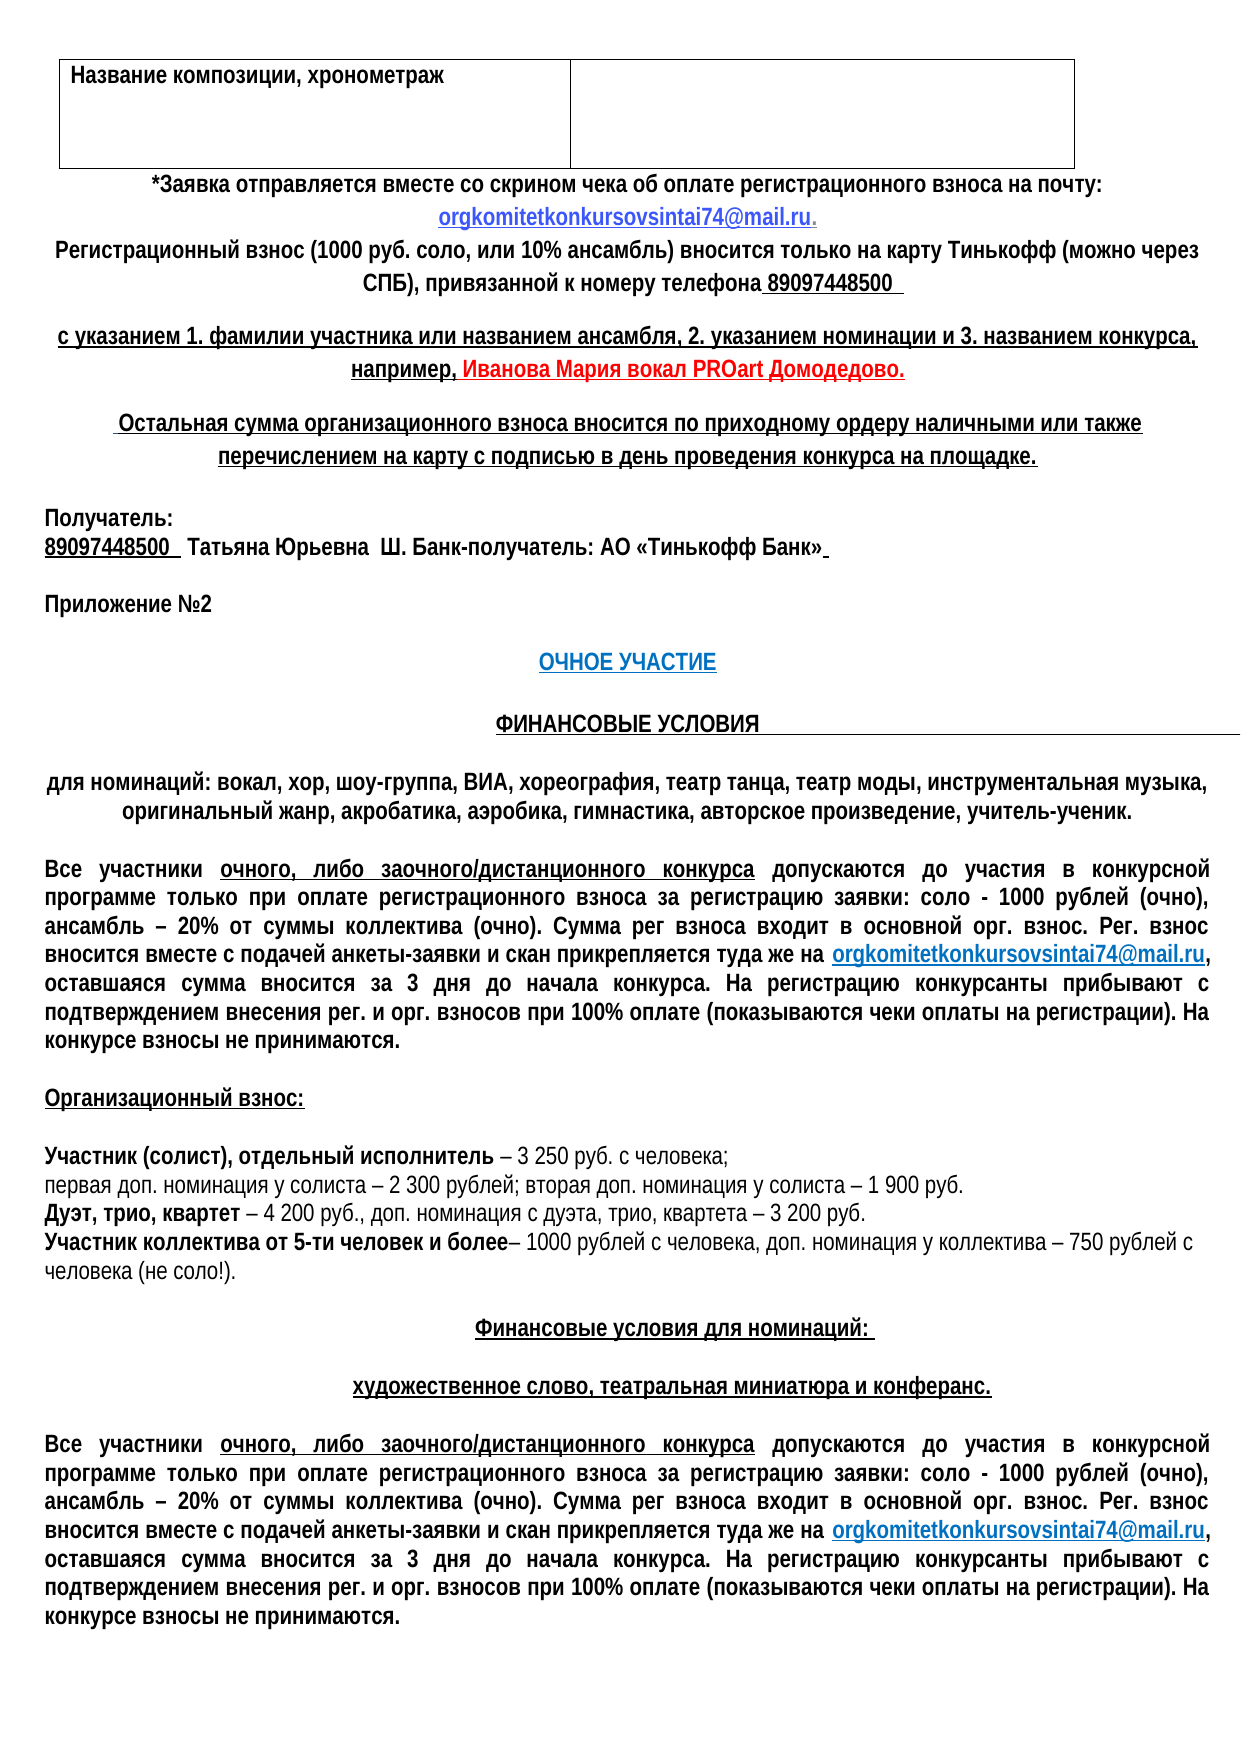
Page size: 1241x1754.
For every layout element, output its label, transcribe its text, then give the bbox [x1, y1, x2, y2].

text Организационный взнос: [44, 1083, 1211, 1112]
table_cell Название композиции, хронометраж [60, 60, 570, 168]
text ФИНАНСОВЫЕ УСЛОВИЯ [44, 709, 1211, 738]
text Получатель: 89097448500 Татьяна Юрьевна Ш. Банк-получатель: АО «Тинькофф Банк» [44, 503, 1211, 560]
text Все участники очного, либо заочного/дистанционного конкурса допускаются до участия в конкурсной программе только при оплате регистрационного взноса за регистрацию заявки: соло - 1000 рублей (очно), ансамбль – 20% от суммы коллектива (очно). Сумма рег взноса входит в основной орг. взнос. Рег. взнос вносится вместе с подачей анкеты-заявки и скан прикрепляется туда же на orgkomitetkonkursovsintai74@mail.ru, оставшаяся сумма вносится за 3 дня до начала конкурса. На регистрацию конкурсанты прибывают с подтверждением внесения рег. и орг. взносов при 100% оплате (показываются чеки оплаты на регистрации). На конкурсе взносы не принимаются. [44, 1429, 1211, 1629]
text с указанием 1. фамилии участника или названием ансамбля, 2. указанием номинации и 3. названием конкурса, например, Иванова Мария вокал PROart Домодедово. [44, 321, 1211, 383]
text Финансовые условия для номинаций: [44, 1313, 1211, 1342]
text Участник (солист), отдельный исполнитель – 3 250 руб. с человека; первая доп. номинация у солиста – 2 300 рублей; вторая доп. номинация у солиста – 1 900 руб. Дуэт, трио, квартет – 4 200 руб., доп. номинация с дуэта, трио, квартета – 3 200 руб. Участник коллектива от 5-ти человек и более– 1000 рублей с человека, доп. номинация у коллектива – 750 рублей с человека (не соло!). [44, 1141, 1211, 1284]
table_cell [571, 60, 1074, 168]
text *Заявка отправляется вместе со скрином чека об оплате регистрационного взноса на почту: orgkomitetkonkursovsintai74@mail.ru. Регистрационный взнос (1000 руб. соло, или 10% ансамбль) вносится только на карту Тинькофф (можно через СПБ), привязанной к номеру телефона 89097448500 [44, 169, 1211, 296]
text Все участники очного, либо заочного/дистанционного конкурса допускаются до участия в конкурсной программе только при оплате регистрационного взноса за регистрацию заявки: соло - 1000 рублей (очно), ансамбль – 20% от суммы коллектива (очно). Сумма рег взноса входит в основной орг. взнос. Рег. взнос вносится вместе с подачей анкеты-заявки и скан прикрепляется туда же на orgkomitetkonkursovsintai74@mail.ru, оставшаяся сумма вносится за 3 дня до начала конкурса. На регистрацию конкурсанты прибывают с подтверждением внесения рег. и орг. взносов при 100% оплате (показываются чеки оплаты на регистрации). На конкурсе взносы не принимаются. [44, 853, 1211, 1054]
text ОЧНОЕ УЧАСТИЕ [44, 647, 1211, 676]
text Остальная сумма организационного взноса вносится по приходному ордеру наличными или также перечислением на карту с подписью в день проведения конкурса на площадке. [44, 408, 1211, 469]
text Приложение №2 [44, 589, 1211, 618]
text для номинаций: вокал, хор, шоу-группа, ВИА, хореография, театр танца, театр моды, инструментальная музыка, оригинальный жанр, акробатика, аэробика, гимнастика, авторское произведение, учитель-ученик. [44, 767, 1211, 824]
text художественное слово, театральная миниатюра и конферанс. [44, 1371, 1211, 1400]
